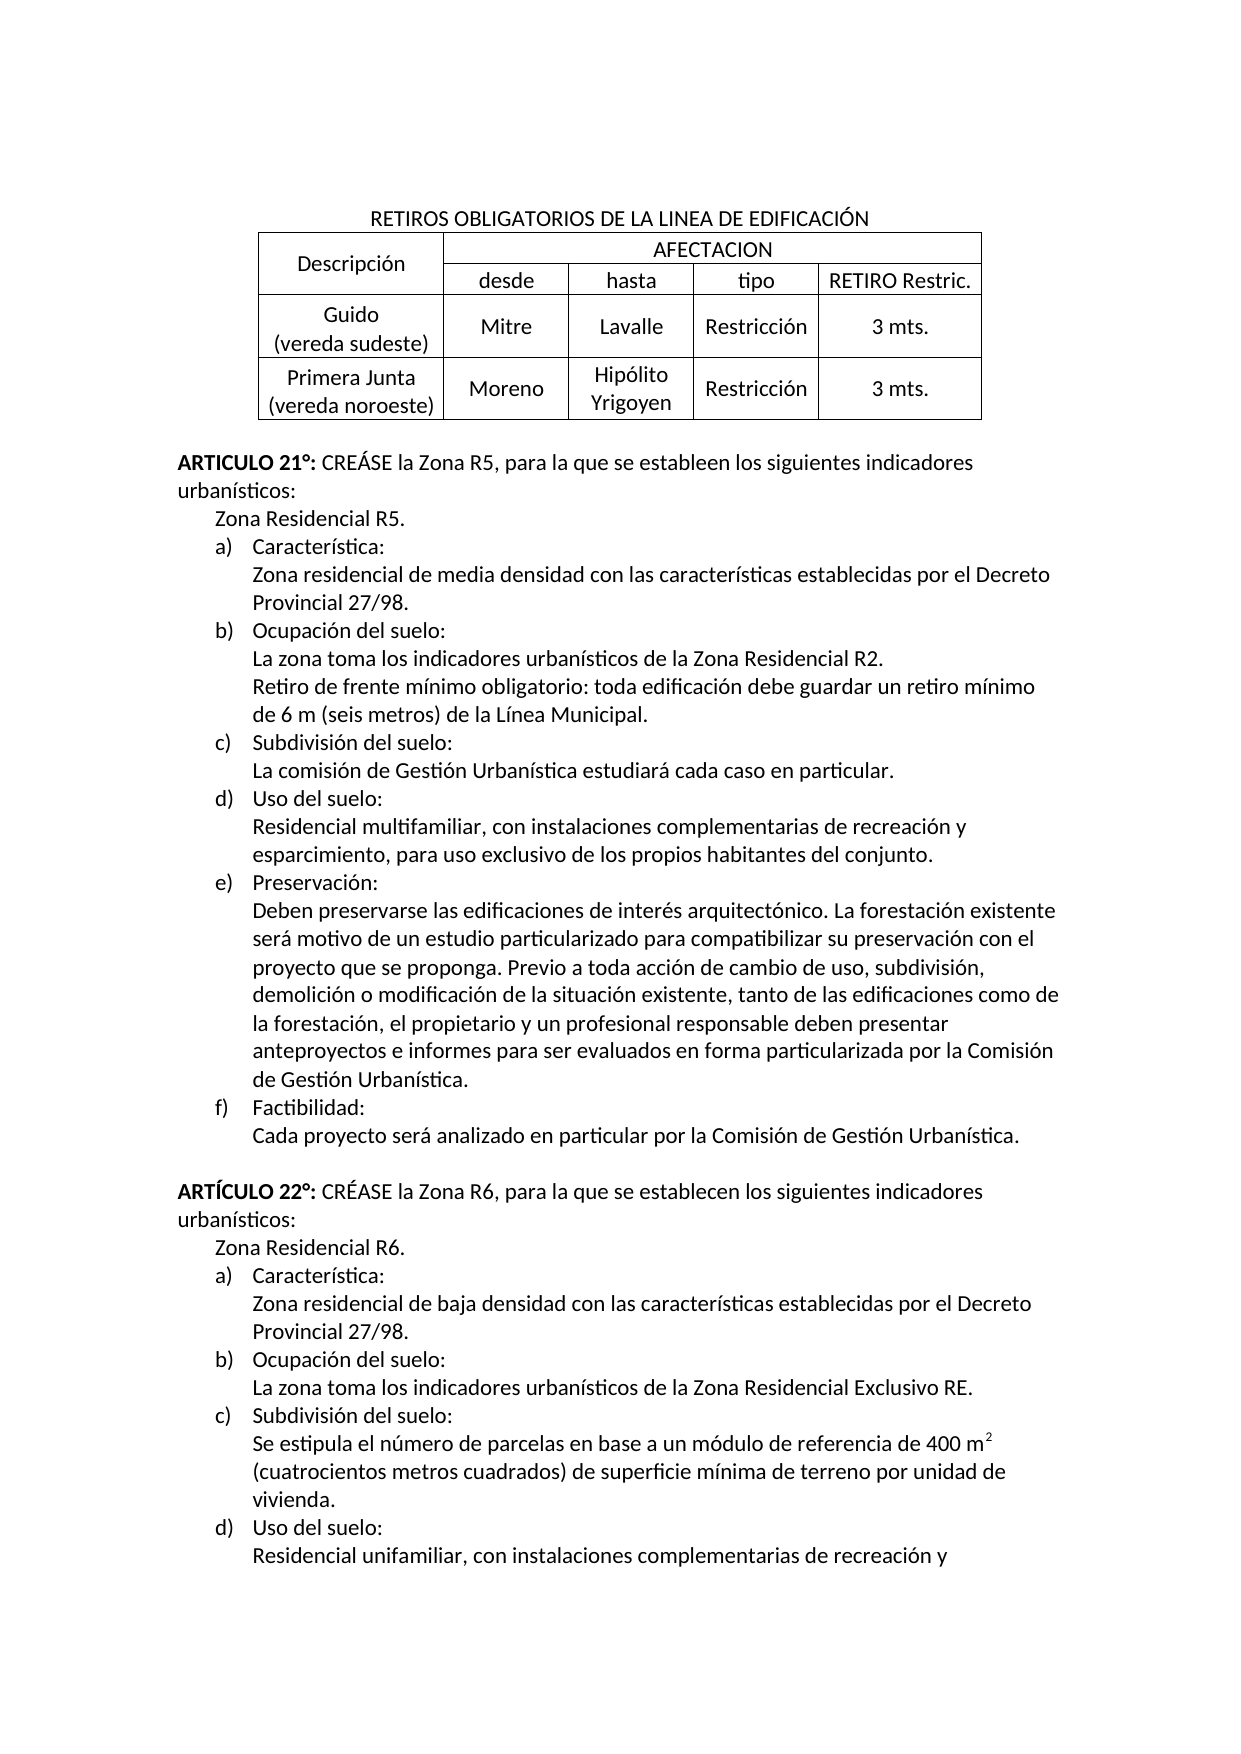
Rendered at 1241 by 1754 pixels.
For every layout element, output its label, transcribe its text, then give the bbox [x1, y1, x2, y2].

list Uso del suelo: Residencial multifamiliar, con instalaciones complementarias de recreación y esparcimiento, para uso exclusivo de los propios habitantes del conjunto. [215, 784, 1063, 868]
text ARTICULO 21°: CREÁSE la Zona R5, para la que se estableen los siguientes indicadores urbanísticos: [177, 448, 1063, 504]
list Característica: Zona residencial de baja densidad con las características establecidas por el Decreto Provincial 27/98. [215, 1261, 1063, 1345]
text Zona Residencial R5. [215, 504, 1063, 532]
list Característica: Zona residencial de media densidad con las características establecidas por el Decreto Provincial 27/98. [215, 532, 1063, 616]
table_cell Moreno [444, 358, 568, 419]
text ARTÍCULO 22°: CRÉASE la Zona R6, para la que se establecen los siguientes indicadores urbanísticos: [177, 1177, 1063, 1233]
table_cell Mitre [444, 295, 568, 357]
list Ocupación del suelo: La zona toma los indicadores urbanísticos de la Zona Residencial R2. Retiro de frente mínimo obligatorio: toda edificación debe guardar un retiro mínimo de 6 m (seis metros) de la Línea Municipal. [215, 616, 1063, 728]
table_cell Lavalle [569, 295, 693, 357]
table_header AFECTACION [444, 233, 981, 263]
list Preservación: Deben preservarse las edificaciones de interés arquitectónico. La forestación existente será motivo de un estudio particularizado para compatibilizar su preservación con el proyecto que se proponga. Previo a toda acción de cambio de uso, subdivisión, demolición o modificación de la situación existente, tanto de las edificaciones como de la forestación, el propietario y un profesional responsable deben presentar anteproyectos e informes para ser evaluados en forma particularizada por la Comisión de Gestión Urbanística. [215, 868, 1063, 1093]
table_cell desde [444, 264, 568, 294]
table_cell tipo [694, 264, 818, 294]
list Ocupación del suelo: La zona toma los indicadores urbanísticos de la Zona Residencial Exclusivo RE. [215, 1345, 1063, 1401]
table_cell Guido (vereda sudeste) [259, 295, 443, 357]
table_cell RETIRO Restric. [819, 264, 981, 294]
text Zona Residencial R6. [215, 1233, 1063, 1261]
table_cell Restricción [694, 295, 818, 357]
table_cell 3 mts. [819, 358, 981, 419]
table_cell Primera Junta (vereda noroeste) [259, 358, 443, 419]
table_cell Restricción [694, 358, 818, 419]
table_cell hasta [569, 264, 693, 294]
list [215, 1513, 1063, 1569]
table_cell 3 mts. [819, 295, 981, 357]
list Factibilidad: Cada proyecto será analizado en particular por la Comisión de Gestión Urbanística. [215, 1093, 1063, 1149]
text RETIROS OBLIGATORIOS DE LA LINEA DE EDIFICACIÓN [177, 204, 1063, 232]
table_header Descripción [259, 233, 443, 294]
list Subdivisión del suelo: Se estipula el número de parcelas en base a un módulo de referencia de 400 m2 (cuatrocientos metros cuadrados) de superficie mínima de terreno por unidad de vivienda. [215, 1401, 1063, 1513]
table_cell Hipólito Yrigoyen [569, 358, 693, 419]
list Subdivisión del suelo: La comisión de Gestión Urbanística estudiará cada caso en particular. [215, 728, 1063, 784]
